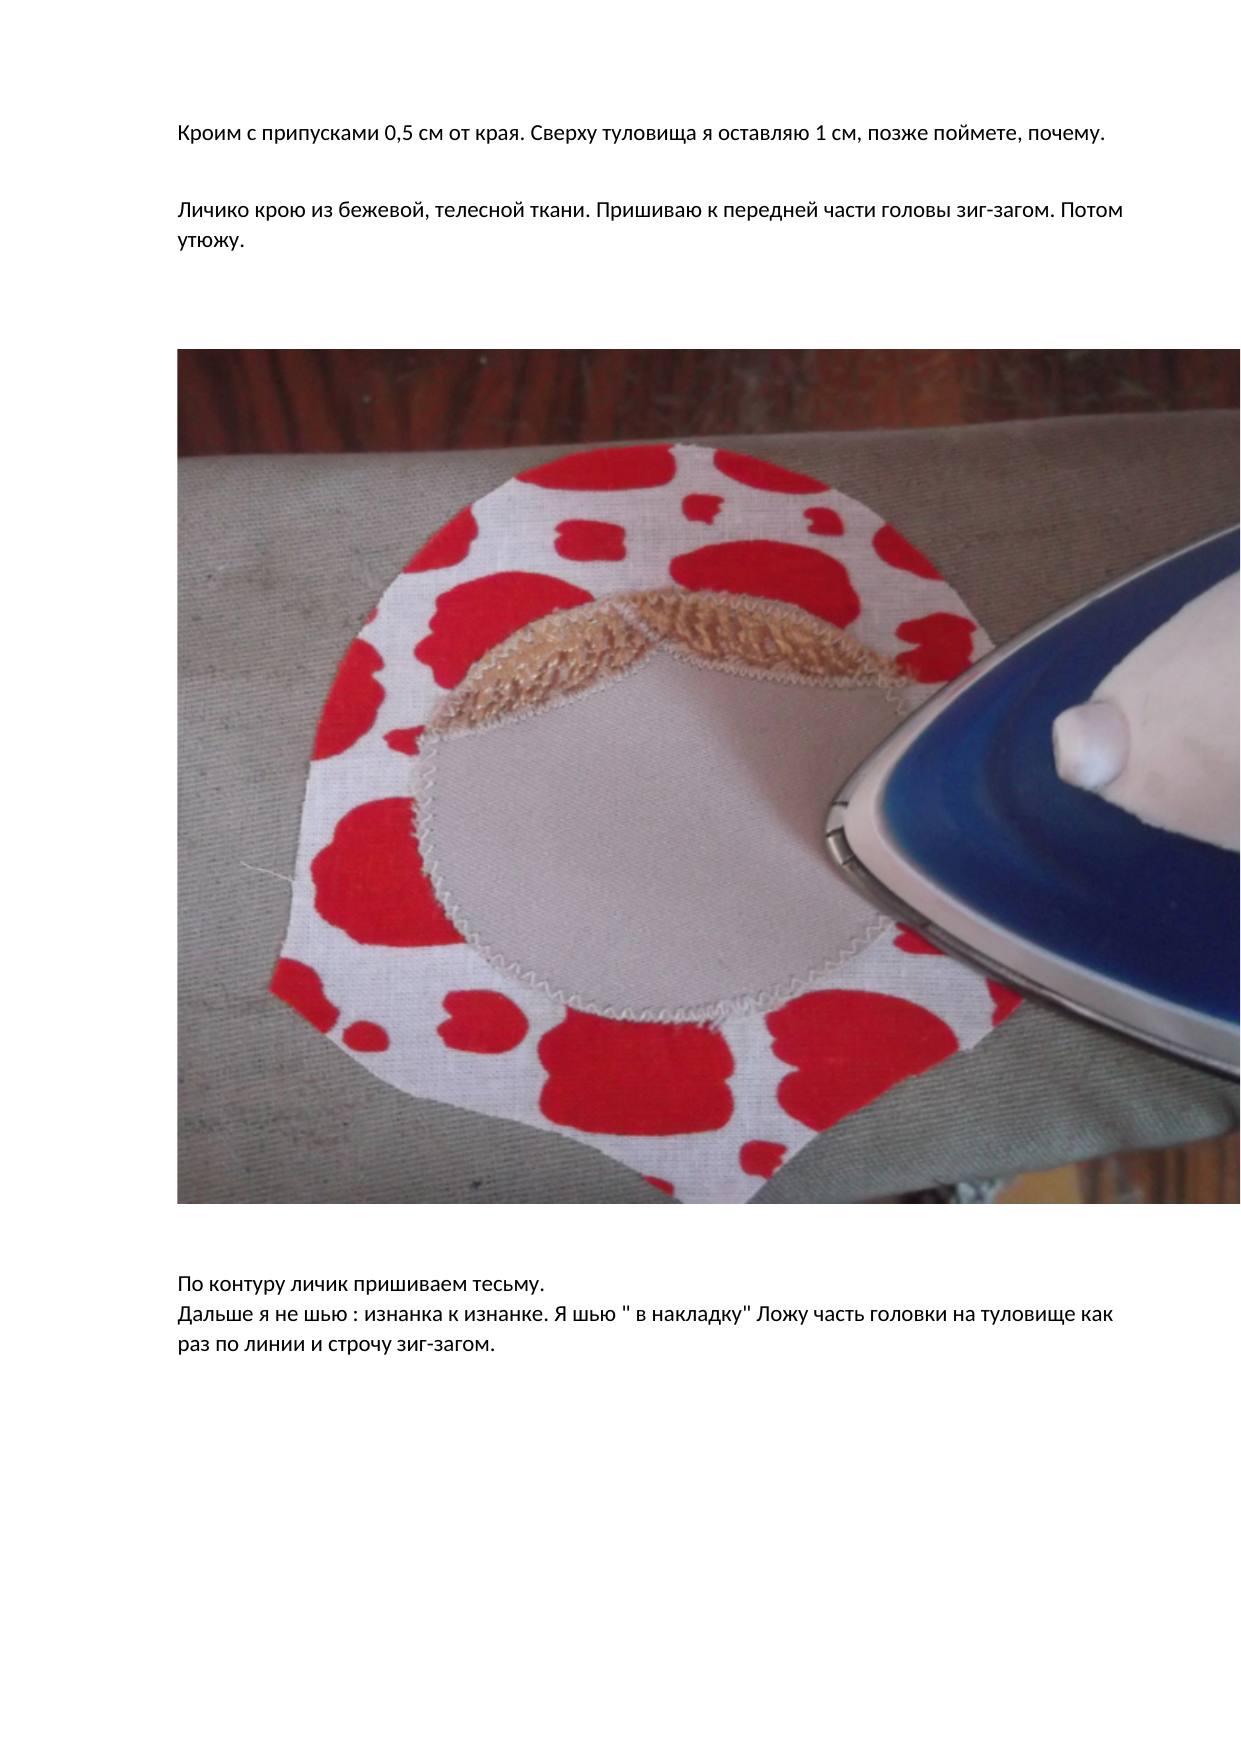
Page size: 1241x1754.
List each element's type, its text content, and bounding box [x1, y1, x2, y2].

text Кроим с припусками 0,5 см от края. Сверху туловища я оставляю 1 см, позже поймете, почему. [177, 118, 1152, 176]
picture [177, 349, 1241, 1204]
text По контуру личик пришиваем тесьму. Дальше я не шью : изнанка к изнанке. Я шью " в накладку" Ложу часть головки на туловище как раз по линии и строчу зиг-загом. [177, 1269, 1152, 1387]
text Личико крою из бежевой, телесной ткани. Пришиваю к передней части головы зиг-загом. Потом утюжу. [177, 195, 1152, 284]
